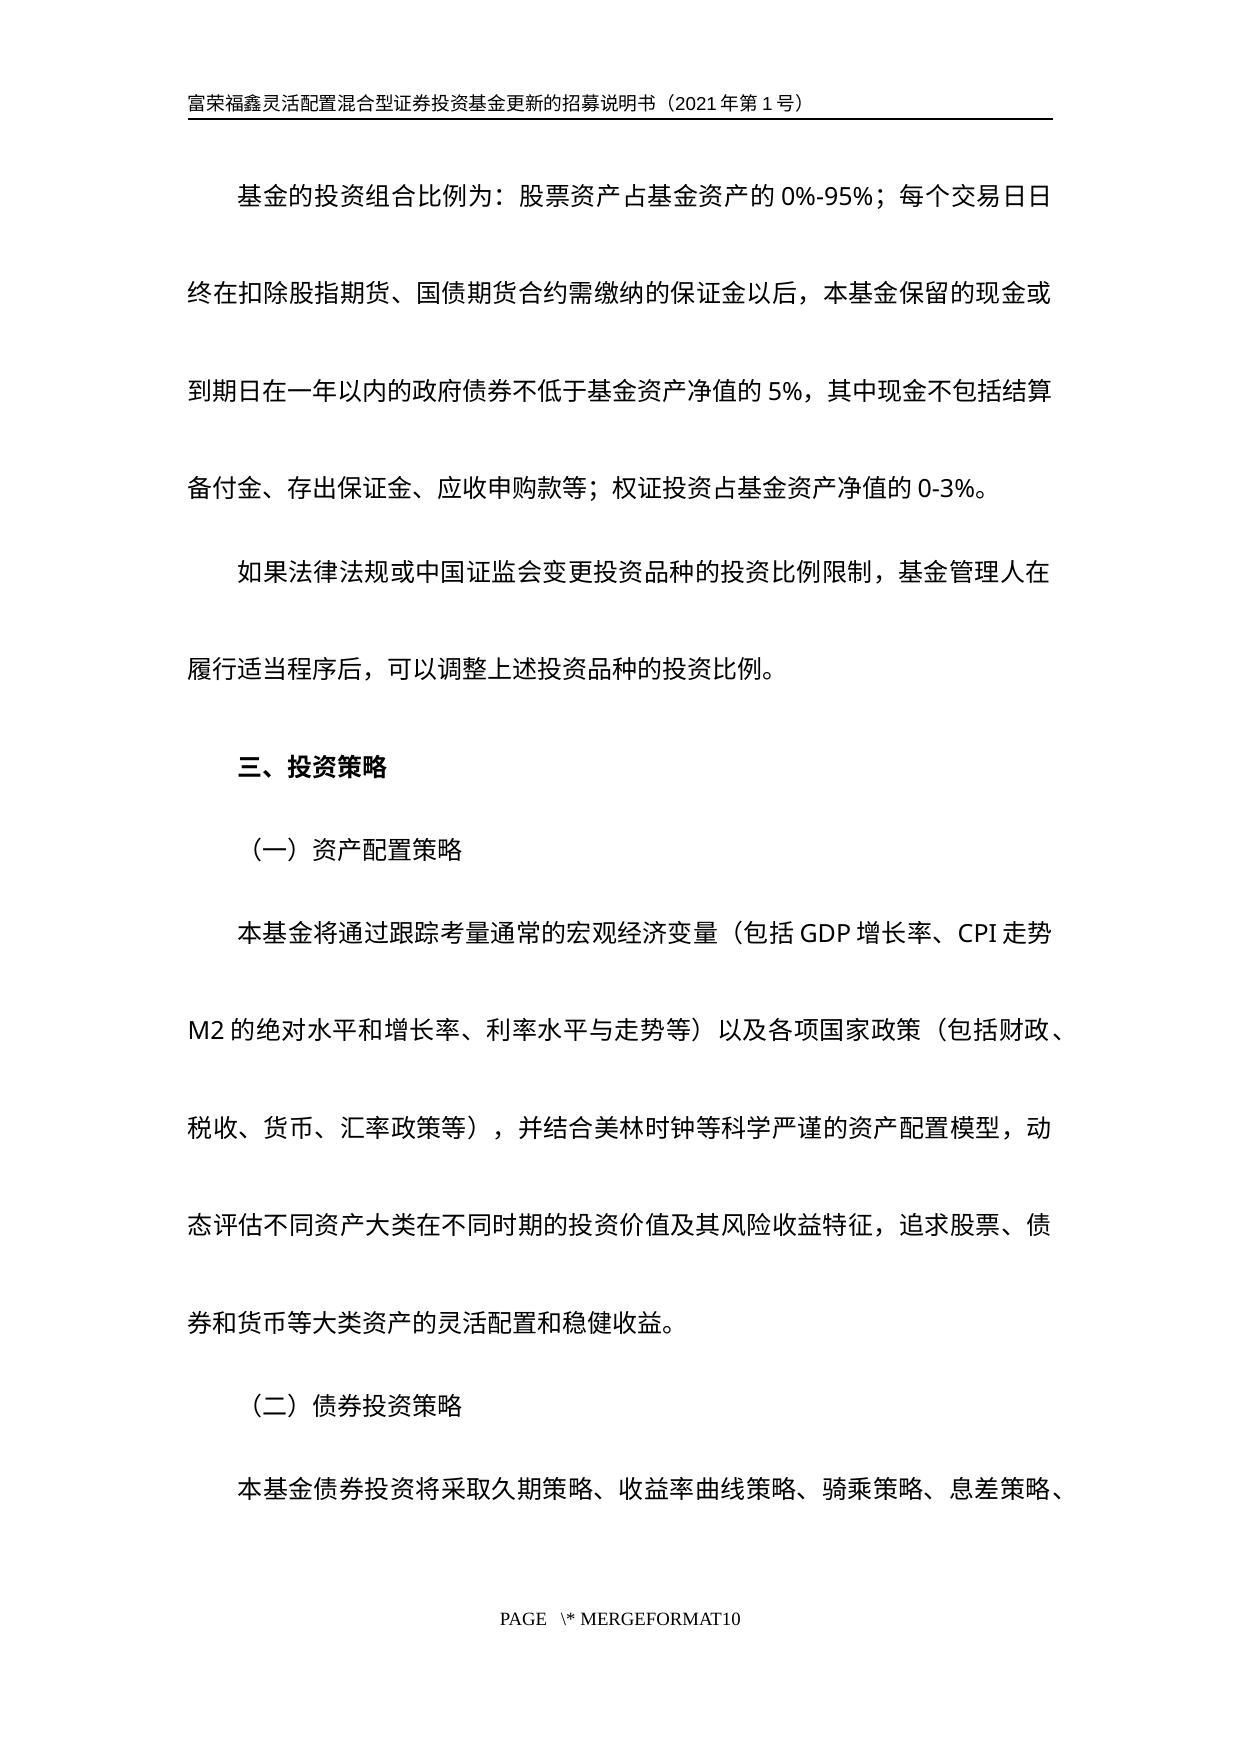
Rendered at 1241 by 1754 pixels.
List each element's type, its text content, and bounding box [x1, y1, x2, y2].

text （二）债券投资策略 [187, 1358, 1053, 1423]
text 基金的投资组合比例为：股票资产占基金资产的0%-95%；每个交易日日终在扣除股指期货、国债期货合约需缴纳的保证金以后，本基金保留的现金或到期日在一年以内的政府债券不低于基金资产净值的5%，其中现金不包括结算备付金、存出保证金、应收申购款等；权证投资占基金资产净值的0-3%。 [187, 162, 1053, 519]
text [187, 1441, 1053, 1506]
text 三、投资策略 [187, 718, 1053, 783]
text 本基金将通过跟踪考量通常的宏观经济变量（包括GDP增长率、CPI走势、M2的绝对水平和增长率、利率水平与走势等）以及各项国家政策（包括财政、税收、货币、汇率政策等），并结合美林时钟等科学严谨的资产配置模型，动态评估不同资产大类在不同时期的投资价值及其风险收益特征，追求股票、债券和货币等大类资产的灵活配置和稳健收益。 [187, 884, 1053, 1339]
text （一）资产配置策略 [187, 801, 1053, 866]
text 如果法律法规或中国证监会变更投资品种的投资比例限制，基金管理人在履行适当程序后，可以调整上述投资品种的投资比例。 [187, 538, 1053, 700]
